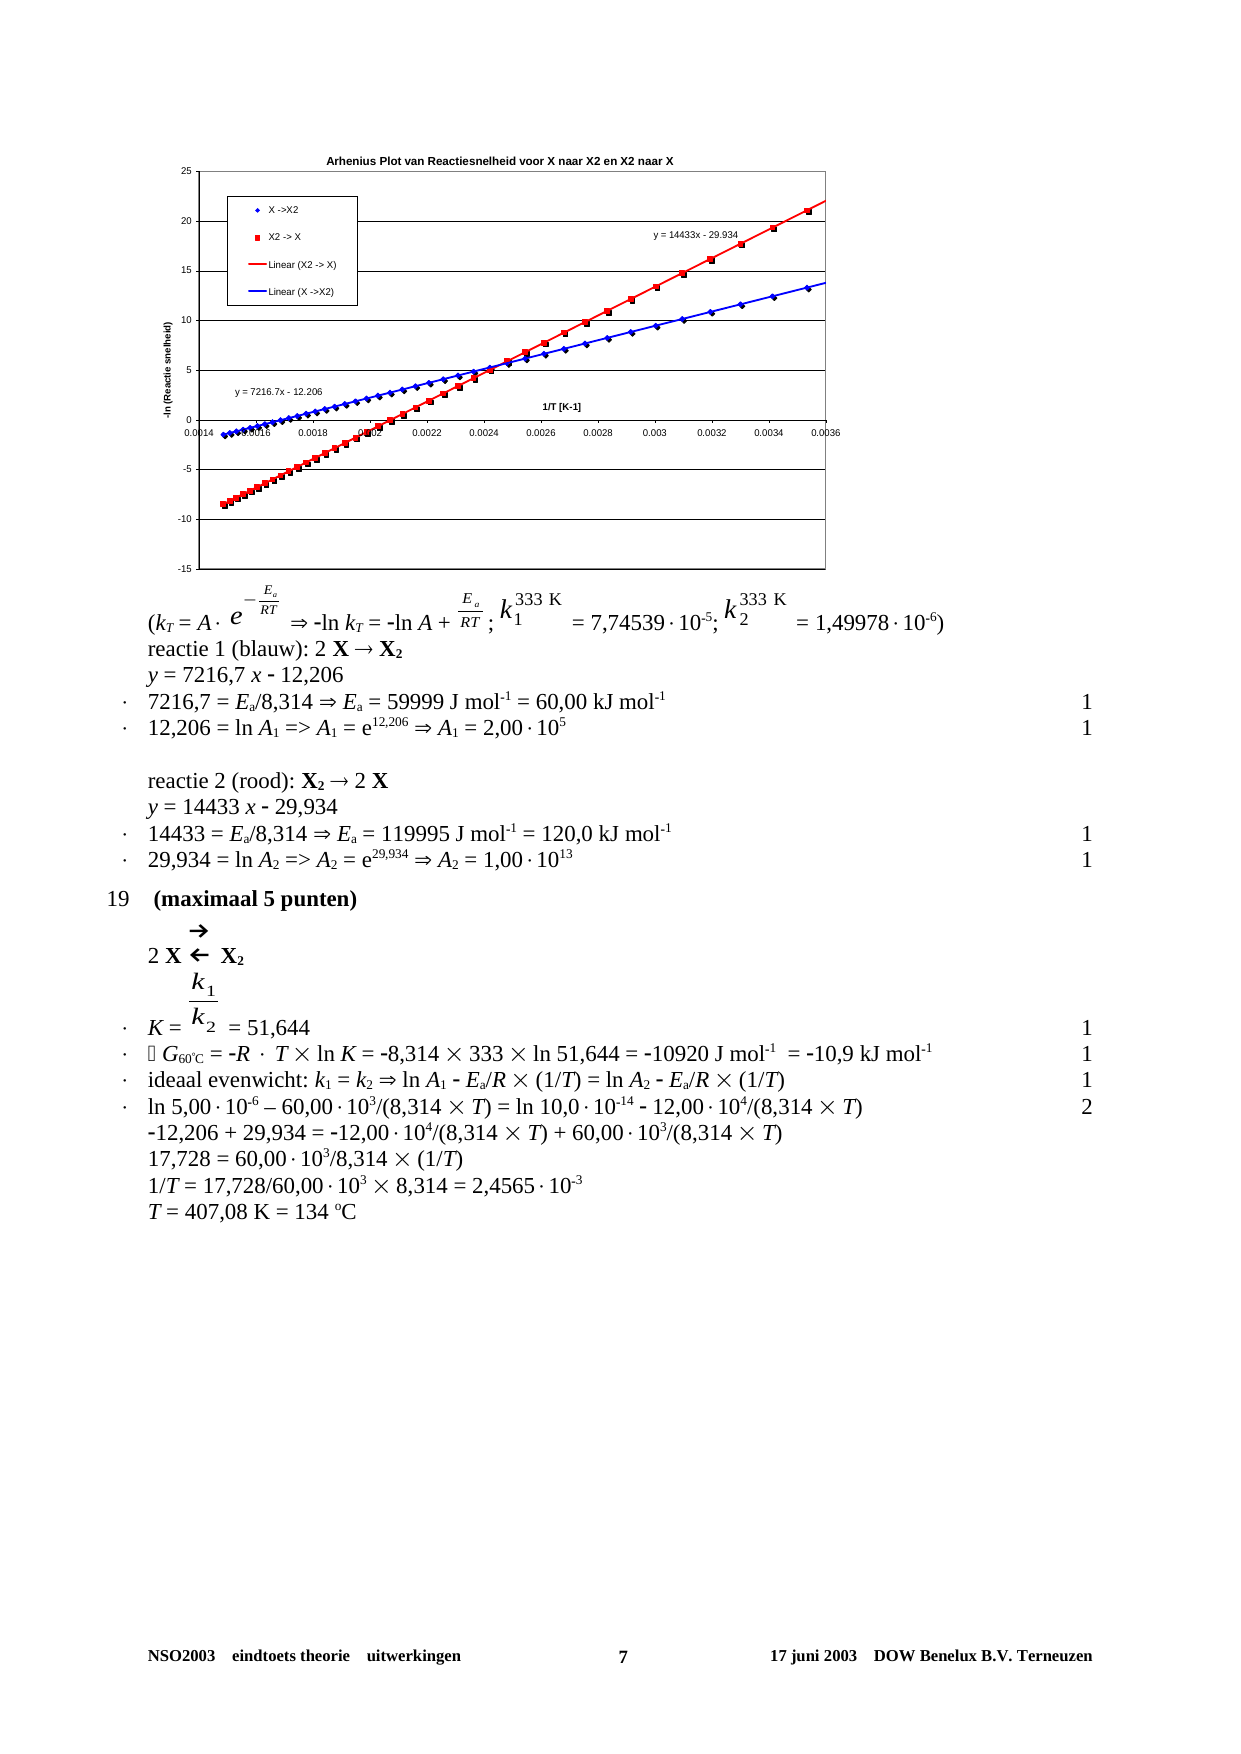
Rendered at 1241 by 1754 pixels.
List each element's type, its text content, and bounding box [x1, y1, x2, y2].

text 29,934 = ln A2 => A2 = e29,934 A2 = 1,001013 1 [118, 846, 1098, 872]
text y = 14433 x 29,934 [148, 793, 1098, 820]
text K = = 51,644 1 [118, 969, 1098, 1040]
text 2 X X2 [148, 924, 1098, 969]
text ideaal evenwicht: k1 = k2 ln A1 Ea/R (1/T) = ln A2 Ea/R (1/T) 1 [118, 1066, 1098, 1093]
text reactie 2 (rood): X2 2 X [148, 767, 1098, 793]
text G60C = R T ln K = 8,314 333 ln 51,644 = 10920 J mol1 = 10,9 kJ mol1 1 [118, 1040, 1098, 1066]
text T = 407,08 K = 134 oC [148, 1198, 1098, 1224]
text 7216,7 = Ea/8,314 Ea = 59999 J mol1 = 60,00 kJ mol1 1 [118, 688, 1098, 714]
text reactie 1 (blauw): 2 X X2 [148, 635, 1098, 662]
text 12,206 + 29,934 = 12,00104/(8,314 T) + 60,00103/(8,314 T) [148, 1119, 1098, 1145]
text 1/T = 17,728/60,00103 8,314 = 2,4565103 [148, 1172, 1098, 1198]
text 17,728 = 60,00103/8,314 (1/T) [148, 1145, 1098, 1172]
text (kT = A ln kT = ln A + ; = 7,74539105; = 1,49978106) [148, 583, 1098, 635]
text y = 7216,7 x 12,206 [148, 662, 1098, 688]
text 12,206 = ln A1 => A1 = e12,206 A1 = 2,00105 1 [118, 714, 1098, 741]
text (maximaal 5 punten) [89, 885, 1098, 911]
text 14433 = Ea/8,314 Ea = 119995 J mol1 = 120,0 kJ mol1 1 [118, 820, 1098, 846]
text ln 5,00106 – 60,00103/(8,314 T) = ln 10,01014 12,00104/(8,314 T) 2 [118, 1093, 1098, 1119]
